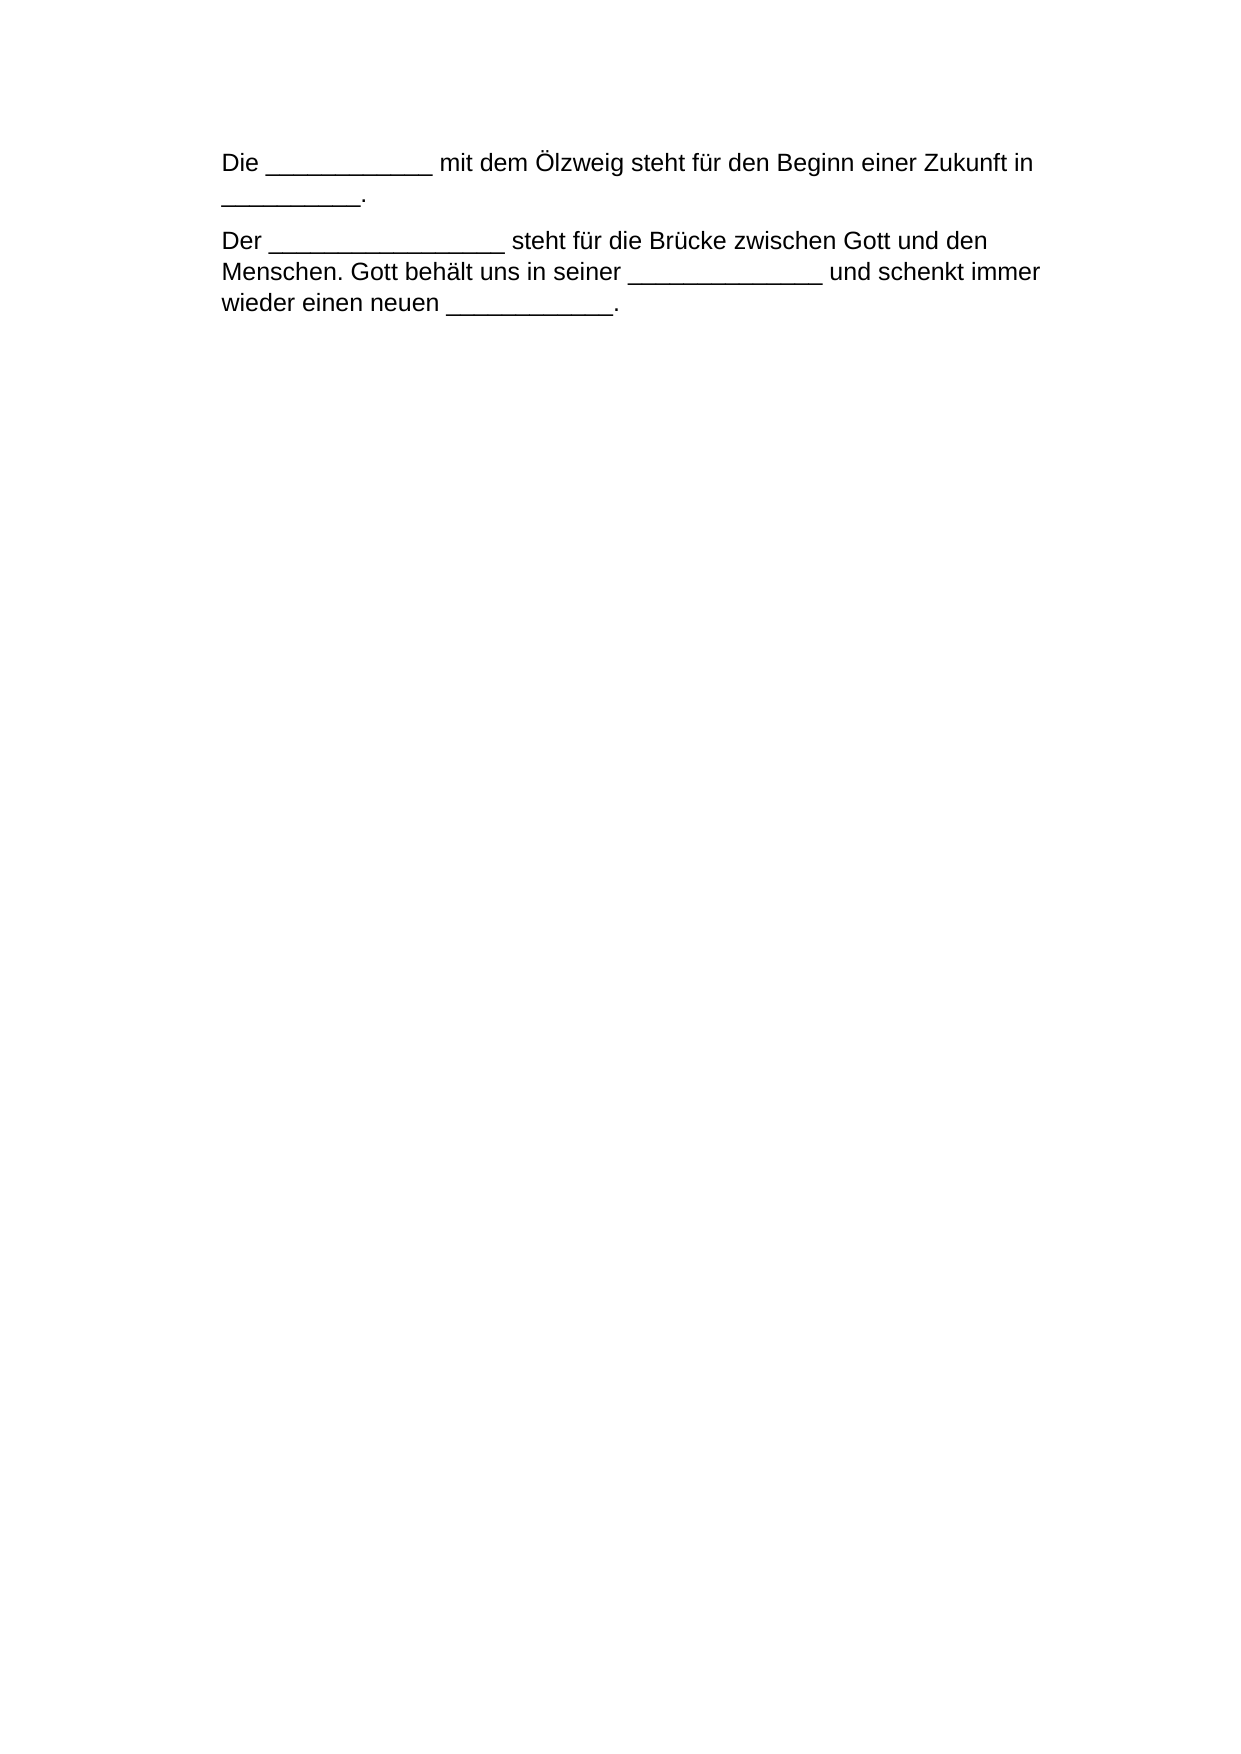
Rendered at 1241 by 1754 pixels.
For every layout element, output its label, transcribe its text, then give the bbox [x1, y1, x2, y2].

text Der _________________ steht für die Brücke zwischen Gott und den Menschen. Gott behält uns in seiner ______________ und schenkt immer wieder einen neuen ____________. [148, 226, 1093, 317]
text Die ____________ mit dem Ölzweig steht für den Beginn einer Zukunft in __________. [148, 148, 1093, 207]
